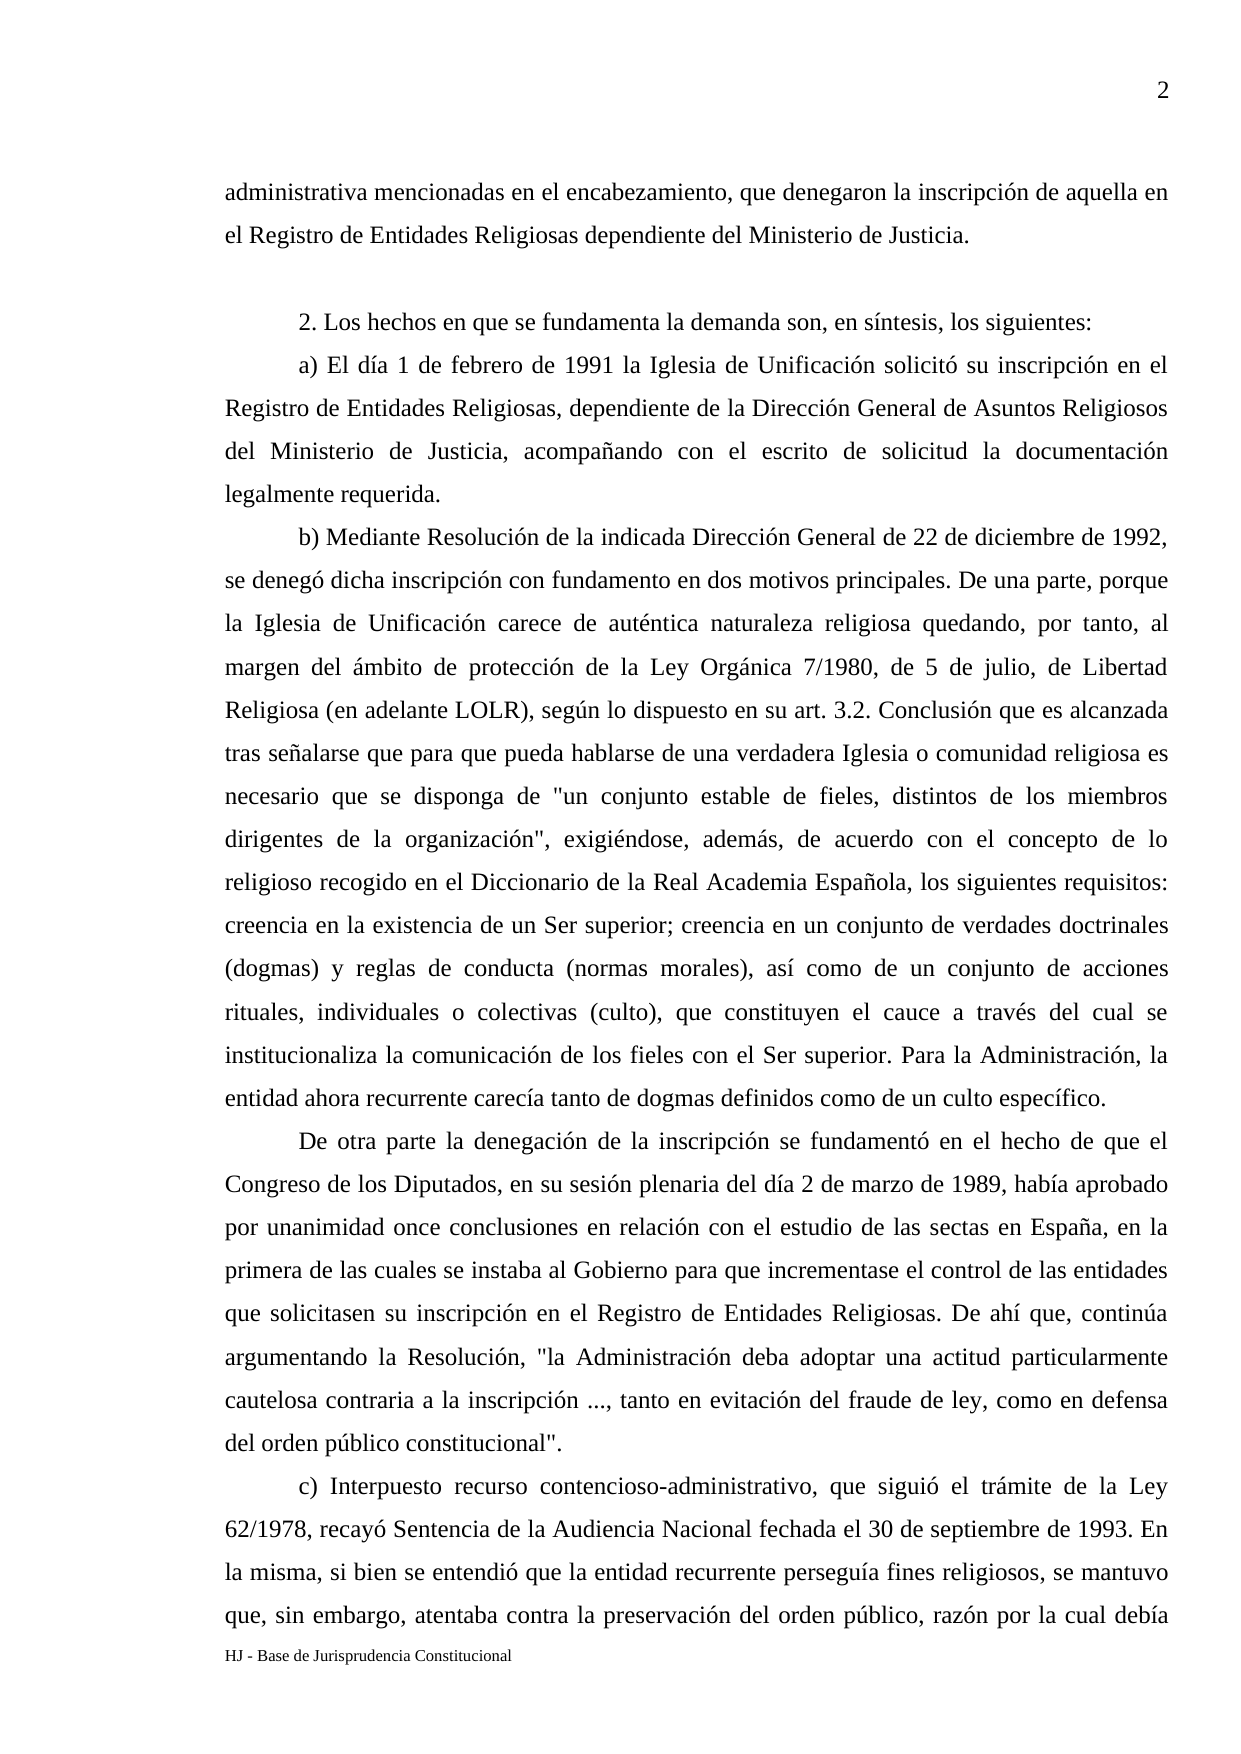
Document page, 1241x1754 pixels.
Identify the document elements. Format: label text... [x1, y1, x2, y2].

text a) El día 1 de febrero de 1991 la Iglesia de Unificación solicitó su inscripción en el Registro de Entidades Religiosas, dependiente de la Dirección General de Asuntos Religiosos del Ministerio de Justicia, acompañando con el escrito de solicitud la documentación legalmente requerida. [224, 350, 1169, 508]
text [224, 177, 1169, 249]
text b) Mediante Resolución de la indicada Dirección General de 22 de diciembre de 1992, se denegó dicha inscripción con fundamento en dos motivos principales. De una parte, porque la Iglesia de Unificación carece de auténtica naturaleza religiosa quedando, por tanto, al margen del ámbito de protección de la Ley Orgánica 7/1980, de 5 de julio, de Libertad Religiosa (en adelante LOLR), según lo dispuesto en su art. 3.2. Conclusión que es alcanzada tras señalarse que para que pueda hablarse de una verdadera Iglesia o comunidad religiosa es necesario que se disponga de "un conjunto estable de fieles, distintos de los miembros dirigentes de la organización", exigiéndose, además, de acuerdo con el concepto de lo religioso recogido en el Diccionario de la Real Academia Española, los siguientes requisitos: creencia en la existencia de un Ser superior; creencia en un conjunto de verdades doctrinales (dogmas) y reglas de conducta (normas morales), así como de un conjunto de acciones rituales, individuales o colectivas (culto), que constituyen el cauce a través del cual se institucionaliza la comunicación de los fieles con el Ser superior. Para la Administración, la entidad ahora recurrente carecía tanto de dogmas definidos como de un culto específico. [224, 522, 1169, 1112]
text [224, 1471, 1169, 1629]
text 2. Los hechos en que se fundamenta la demanda son, en síntesis, los siguientes: [224, 307, 1169, 335]
text De otra parte la denegación de la inscripción se fundamentó en el hecho de que el Congreso de los Diputados, en su sesión plenaria del día 2 de marzo de 1989, había aprobado por unanimidad once conclusiones en relación con el estudio de las sectas en España, en la primera de las cuales se instaba al Gobierno para que incrementase el control de las entidades que solicitasen su inscripción en el Registro de Entidades Religiosas. De ahí que, continúa argumentando la Resolución, "la Administración deba adoptar una actitud particularmente cautelosa contraria a la inscripción ..., tanto en evitación del fraude de ley, como en defensa del orden público constitucional". [224, 1126, 1169, 1457]
